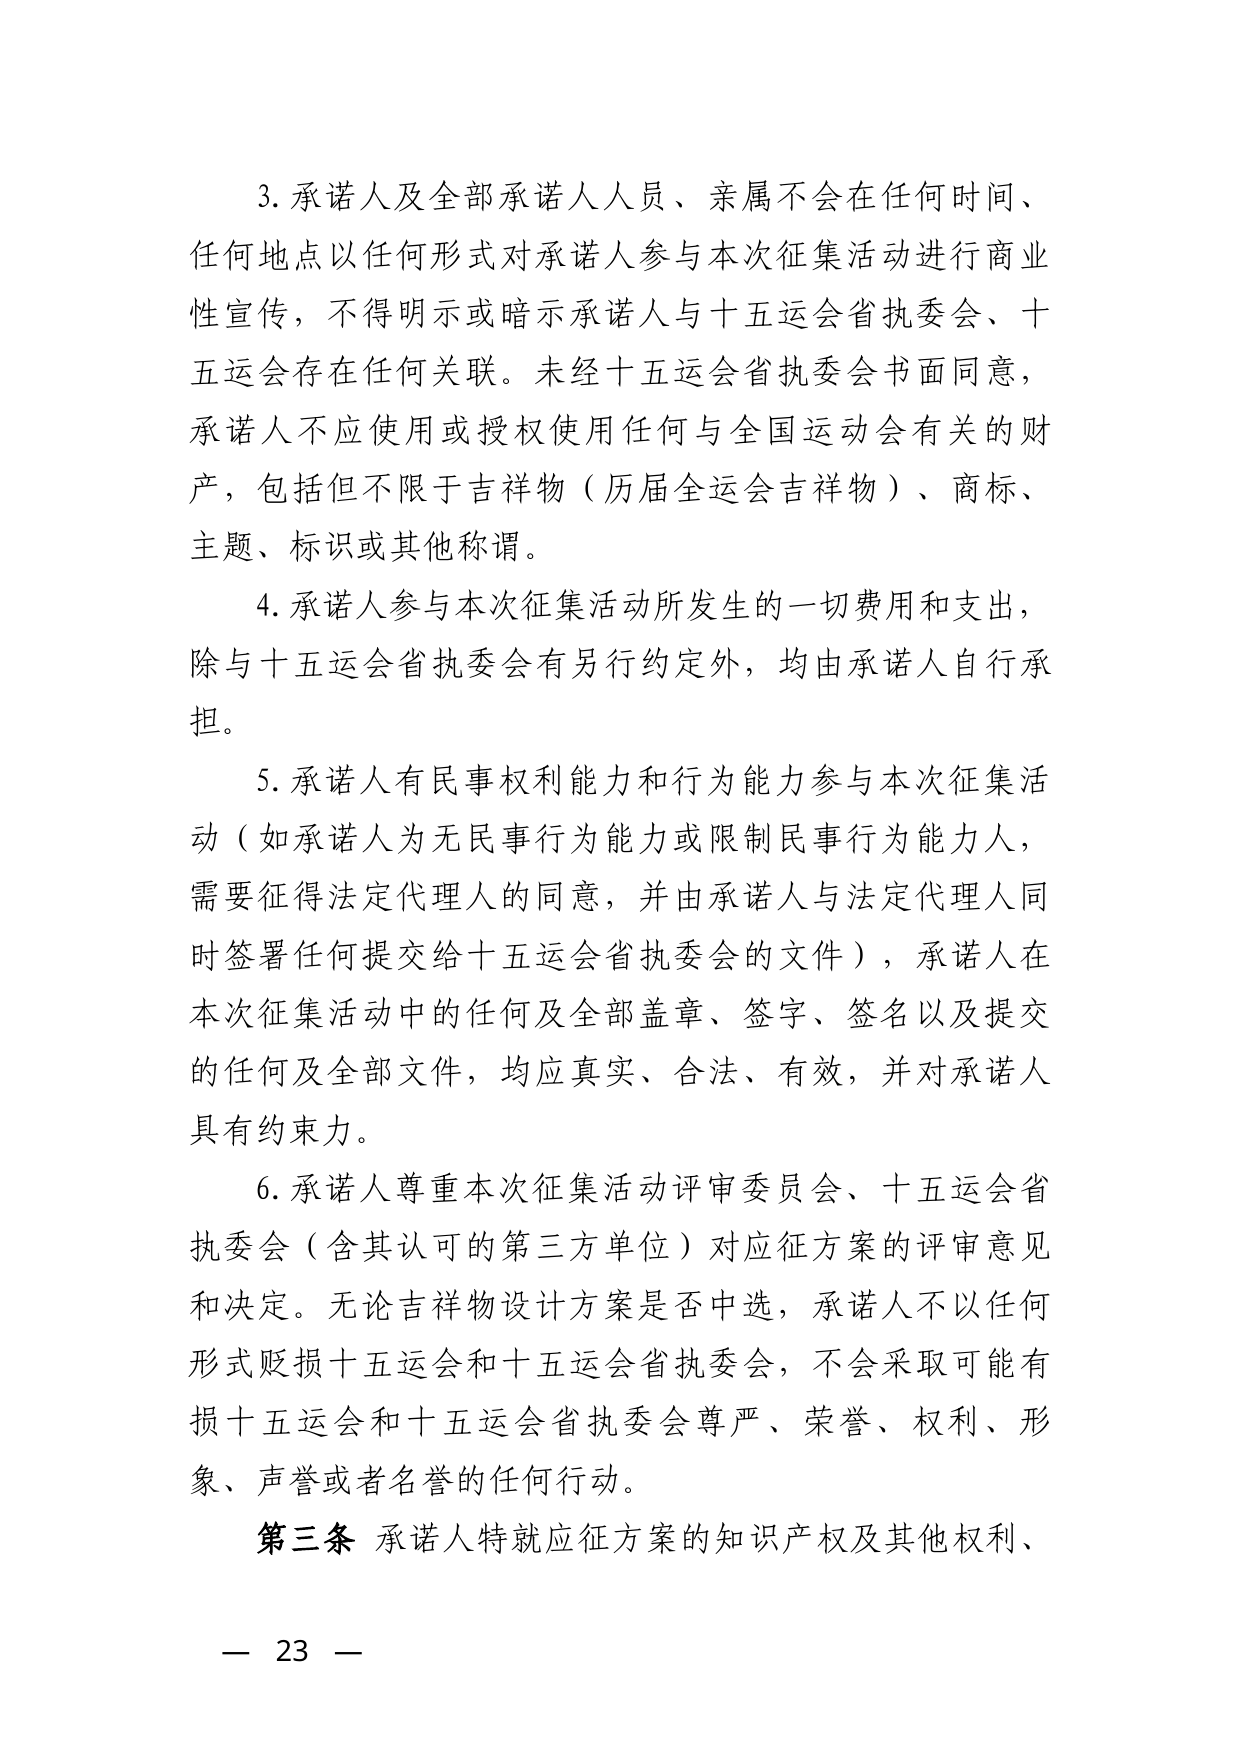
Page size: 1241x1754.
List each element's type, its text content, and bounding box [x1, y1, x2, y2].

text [188, 1504, 1052, 1562]
text 5.承诺人有民事权利能力和行为能力参与本次征集活动（如承诺人为无民事行为能力或限制民事行为能力人，需要征得法定代理人的同意，并由承诺人与法定代理人同时签署任何提交给十五运会省执委会的文件），承诺人在本次征集活动中的任何及全部盖章、签字、签名以及提交的任何及全部文件，均应真实、合法、有效，并对承诺人具有约束力。 [188, 745, 1052, 1154]
text 6.承诺人尊重本次征集活动评审委员会、十五运会省执委会（含其认可的第三方单位）对应征方案的评审意见和决定。无论吉祥物设计方案是否中选，承诺人不以任何形式贬损十五运会和十五运会省执委会，不会采取可能有损十五运会和十五运会省执委会尊严、荣誉、权利、形象、声誉或者名誉的任何行动。 [188, 1154, 1052, 1504]
text 4.承诺人参与本次征集活动所发生的一切费用和支出，除与十五运会省执委会有另行约定外，均由承诺人自行承担。 [188, 570, 1052, 745]
text 3.承诺人及全部承诺人人员、亲属不会在任何时间、任何地点以任何形式对承诺人参与本次征集活动进行商业性宣传，不得明示或暗示承诺人与十五运会省执委会、十五运会存在任何关联。未经十五运会省执委会书面同意，承诺人不应使用或授权使用任何与全国运动会有关的财产，包括但不限于吉祥物（历届全运会吉祥物）、商标、主题、标识或其他称谓。 [188, 162, 1052, 570]
